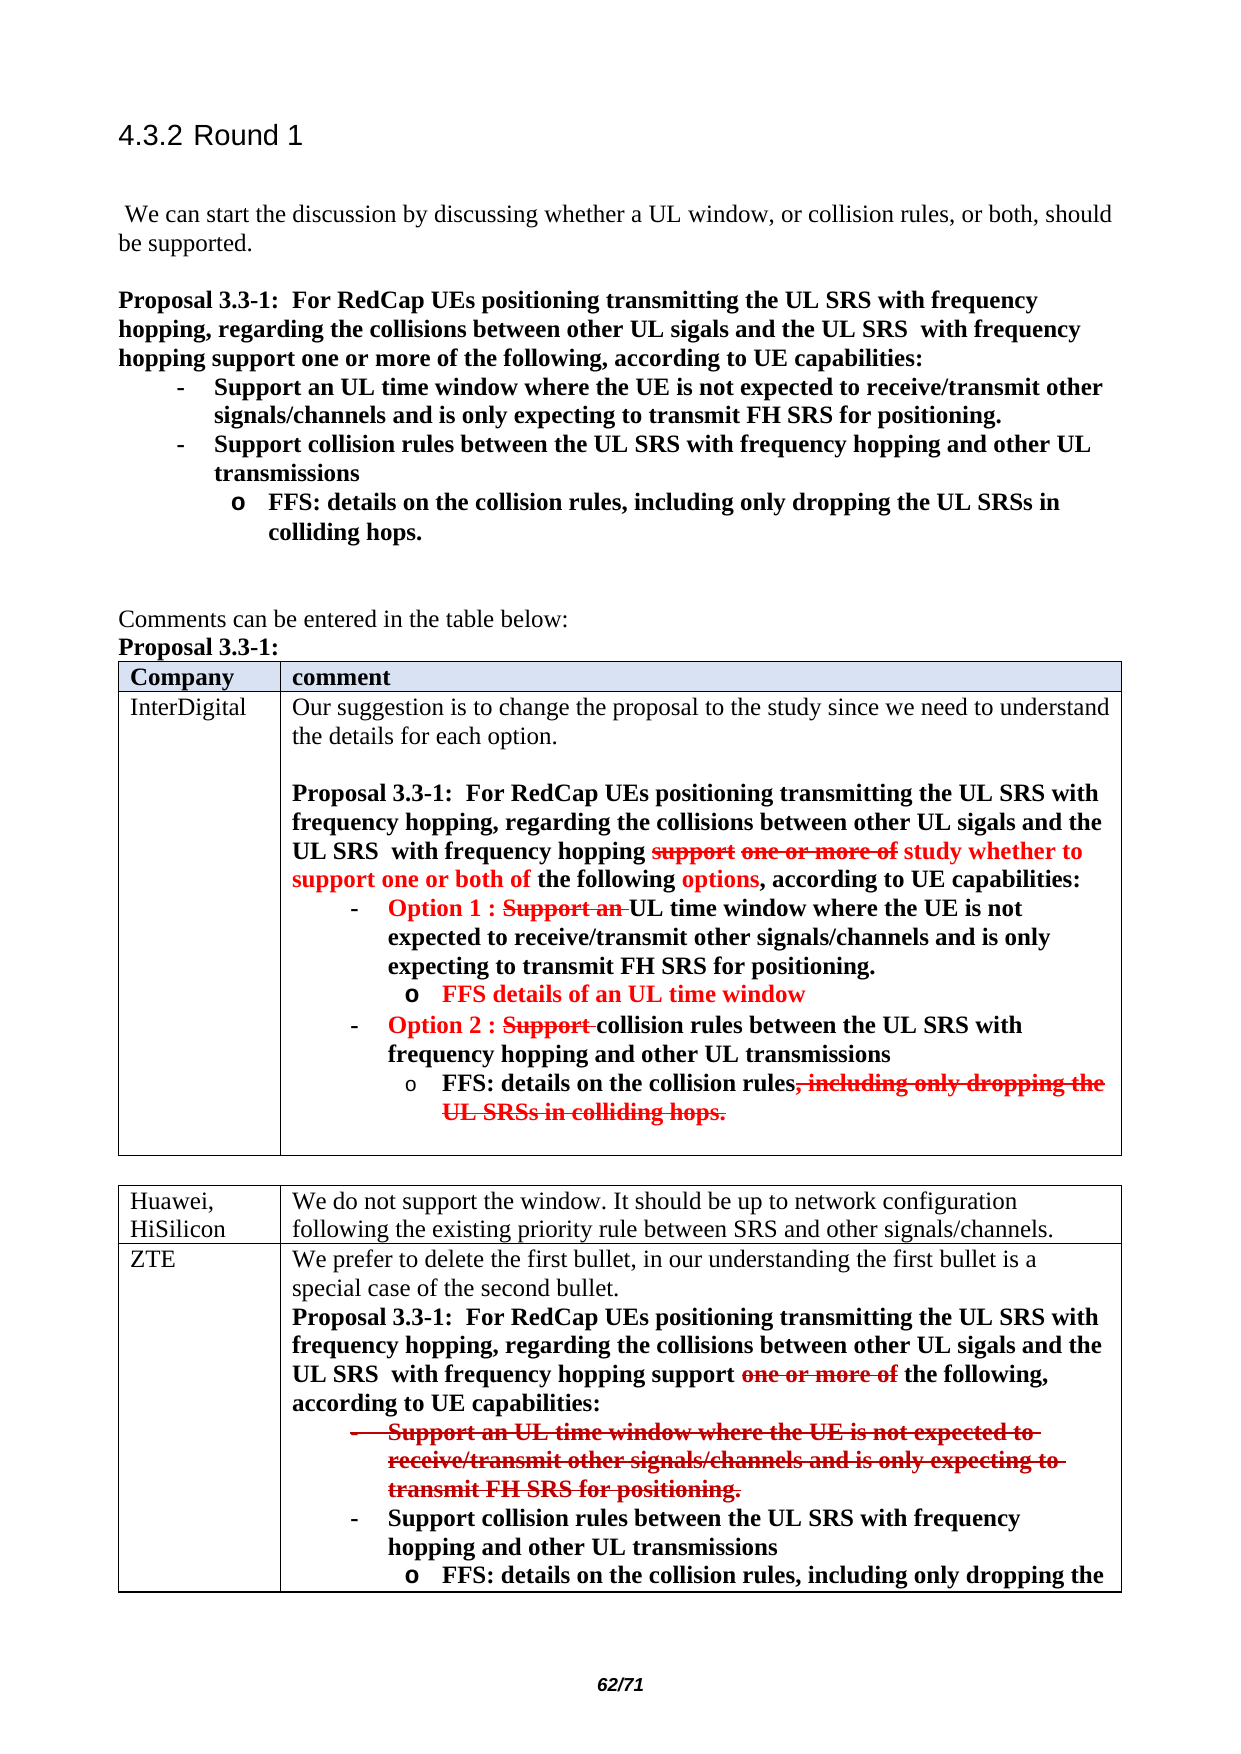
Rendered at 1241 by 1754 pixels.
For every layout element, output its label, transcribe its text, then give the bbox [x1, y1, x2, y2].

text Proposal 3.3-1: For RedCap UEs positioning transmitting the UL SRS with frequency hopping, regarding the collisions between other UL sigals and the UL SRS with frequency hopping support one or more of the following, according to UE capabilities: [118, 285, 1122, 372]
table_header Company [119, 662, 280, 691]
list FFS: details on the collision rules, including only dropping the UL SRSs in colliding hops. [231, 487, 1122, 546]
text Proposal 3.3-1: [118, 632, 1122, 661]
subtitle Round 1 [118, 118, 1122, 152]
table_cell ZTE [119, 1244, 280, 1591]
text Comments can be entered in the table below: [118, 604, 1122, 632]
table_header Huawei, HiSilicon [119, 1186, 280, 1243]
table_cell InterDigital [119, 692, 280, 1155]
table_cell Our suggestion is to change the proposal to the study since we need to understand the details for each option. Proposal 3.3-1: For RedCap UEs positioning transmitting the UL SRS with frequency hopping, regarding the collisions between other UL sigals and the UL SRS with frequency hopping support one or more of study whether to support one or both of the following options, according to UE capabilities: Option 1 : Support an UL time window where the UE is not expected to receive/transmit other signals/channels and is only expecting to transmit FH SRS for positioning. FFS details of an UL time window Option 2 : Support collision rules between the UL SRS with frequency hopping and other UL transmissions FFS: details on the collision rules, including only dropping the UL SRSs in colliding hops. [281, 692, 1121, 1155]
list Support an UL time window where the UE is not expected to receive/transmit other signals/channels and is only expecting to transmit FH SRS for positioning. [176, 372, 1122, 429]
table_header We do not support the window. It should be up to network configuration following the existing priority rule between SRS and other signals/channels. [281, 1186, 1121, 1243]
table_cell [281, 1244, 1121, 1591]
text We can start the discussion by discussing whether a UL window, or collision rules, or both, should be supported. [118, 199, 1122, 257]
list Support collision rules between the UL SRS with frequency hopping and other UL transmissions [176, 429, 1122, 487]
table_header comment [281, 662, 1121, 691]
